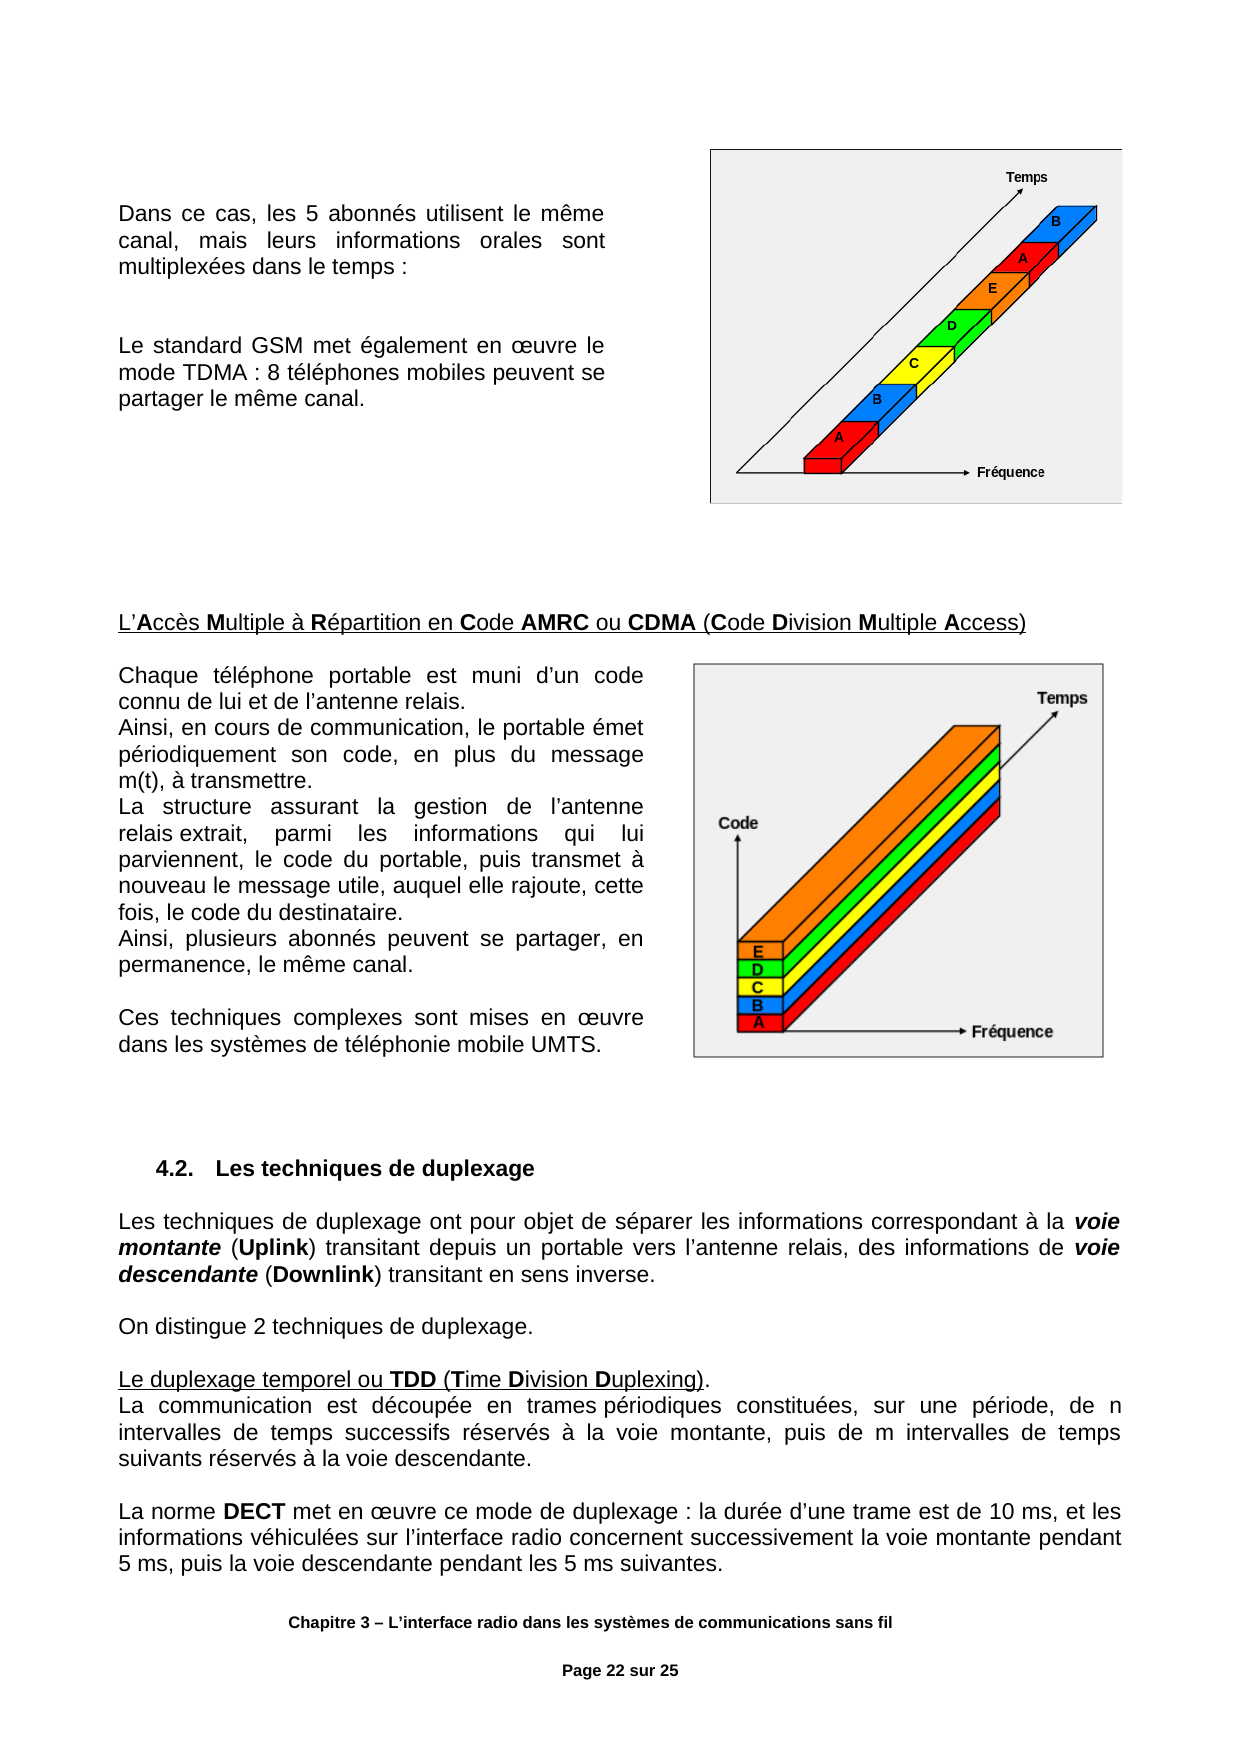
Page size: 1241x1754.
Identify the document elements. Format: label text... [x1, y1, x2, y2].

text Chaque téléphone portable est muni d’un code connu de lui et de l’antenne relais. [118, 662, 644, 714]
text Le duplexage temporel ou TDD (Time Division Duplexing). [118, 1366, 1122, 1392]
text La structure assurant la gestion de l’antenne relais extrait, parmi les informations qui lui parviennent, le code du portable, puis transmet à nouveau le message utile, auquel elle rajoute, cette fois, le code du destinataire. [118, 793, 644, 925]
text Ainsi, plusieurs abonnés peuvent se partager, en permanence, le même canal. [118, 925, 644, 978]
text Le standard GSM met également en œuvre le mode TDMA : 8 téléphones mobiles peuvent se partager le même canal. [118, 332, 605, 411]
text Dans ce cas, les 5 abonnés utilisent le même canal, mais leurs informations orales sont multiplexées dans le temps : [118, 200, 605, 279]
text La norme DECT met en œuvre ce mode de duplexage : la durée d’une trame est de 10 ms, et les informations véhiculées sur l’interface radio concernent successivement la voie montante pendant 5 ms, puis la voie descendante pendant les 5 ms suivantes. [118, 1498, 1122, 1577]
text Ces techniques complexes sont mises en œuvre dans les systèmes de téléphonie mobile UMTS. [118, 1004, 644, 1057]
text Ainsi, en cours de communication, le portable émet périodiquement son code, en plus du message m(t), à transmettre. [118, 714, 644, 793]
list Les techniques de duplexage [156, 1155, 1122, 1181]
text L’Accès Multiple à Répartition en Code AMRC ou CDMA (Code Division Multiple Access) [118, 609, 1122, 635]
text Les techniques de duplexage ont pour objet de séparer les informations correspondant à la voie montante (Uplink) transitant depuis un portable vers l’antenne relais, des informations de voie descendante (Downlink) transitant en sens inverse. [118, 1208, 1122, 1287]
text La communication est découpée en trames périodiques constituées, sur une période, de n intervalles de temps successifs réservés à la voie montante, puis de m intervalles de temps suivants réservés à la voie descendante. [118, 1392, 1122, 1471]
text On distingue 2 techniques de duplexage. [118, 1313, 1122, 1339]
